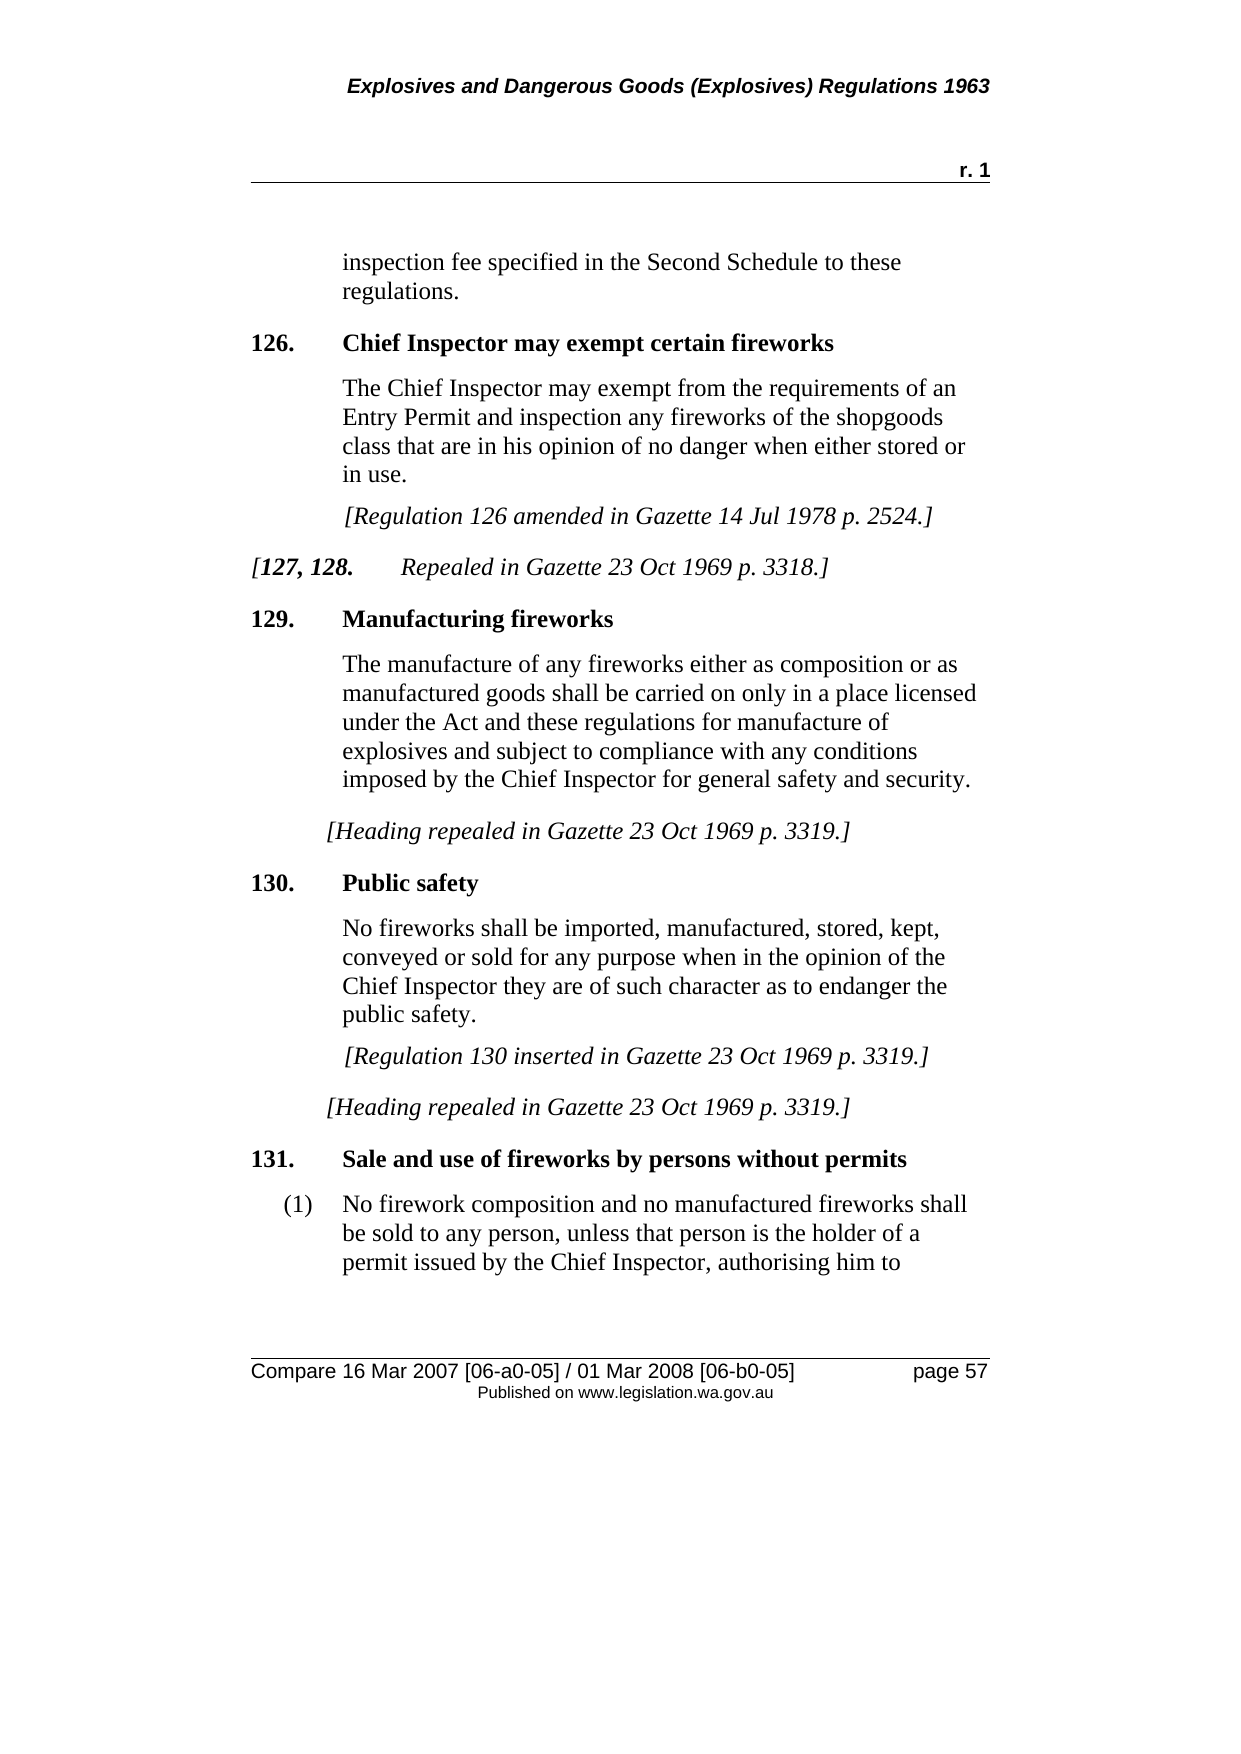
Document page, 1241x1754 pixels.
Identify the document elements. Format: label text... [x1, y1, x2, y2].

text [251, 1189, 990, 1276]
text [Heading repealed in Gazette 23 Oct 1969 p. 3319.] [251, 816, 990, 845]
subtitle 126. Chief Inspector may exempt certain fireworks [251, 328, 990, 357]
subtitle 129. Manufacturing fireworks [251, 604, 990, 633]
text No fireworks shall be imported, manufactured, stored, kept, conveyed or sold for any purpose when in the opinion of the Chief Inspector they are of such character as to endanger the public safety. [251, 913, 990, 1028]
text [Heading repealed in Gazette 23 Oct 1969 p. 3319.] [251, 1092, 990, 1121]
text [Regulation 130 inserted in Gazette 23 Oct 1969 p. 3319.] [251, 1041, 990, 1069]
text [127, 128. Repealed in Gazette 23 Oct 1969 p. 3318.] [251, 552, 990, 581]
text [251, 247, 990, 305]
subtitle 131. Sale and use of fireworks by persons without permits [251, 1144, 990, 1173]
text The manufacture of any fireworks either as composition or as manufactured goods shall be carried on only in a place licensed under the Act and these regulations for manufacture of explosives and subject to compliance with any conditions imposed by the Chief Inspector for general safety and security. [251, 649, 990, 793]
text [Regulation 126 amended in Gazette 14 Jul 1978 p. 2524.] [251, 501, 990, 529]
subtitle 130. Public safety [251, 868, 990, 897]
text The Chief Inspector may exempt from the requirements of an Entry Permit and inspection any fireworks of the shopgoods class that are in his opinion of no danger when either stored or in use. [251, 373, 990, 488]
